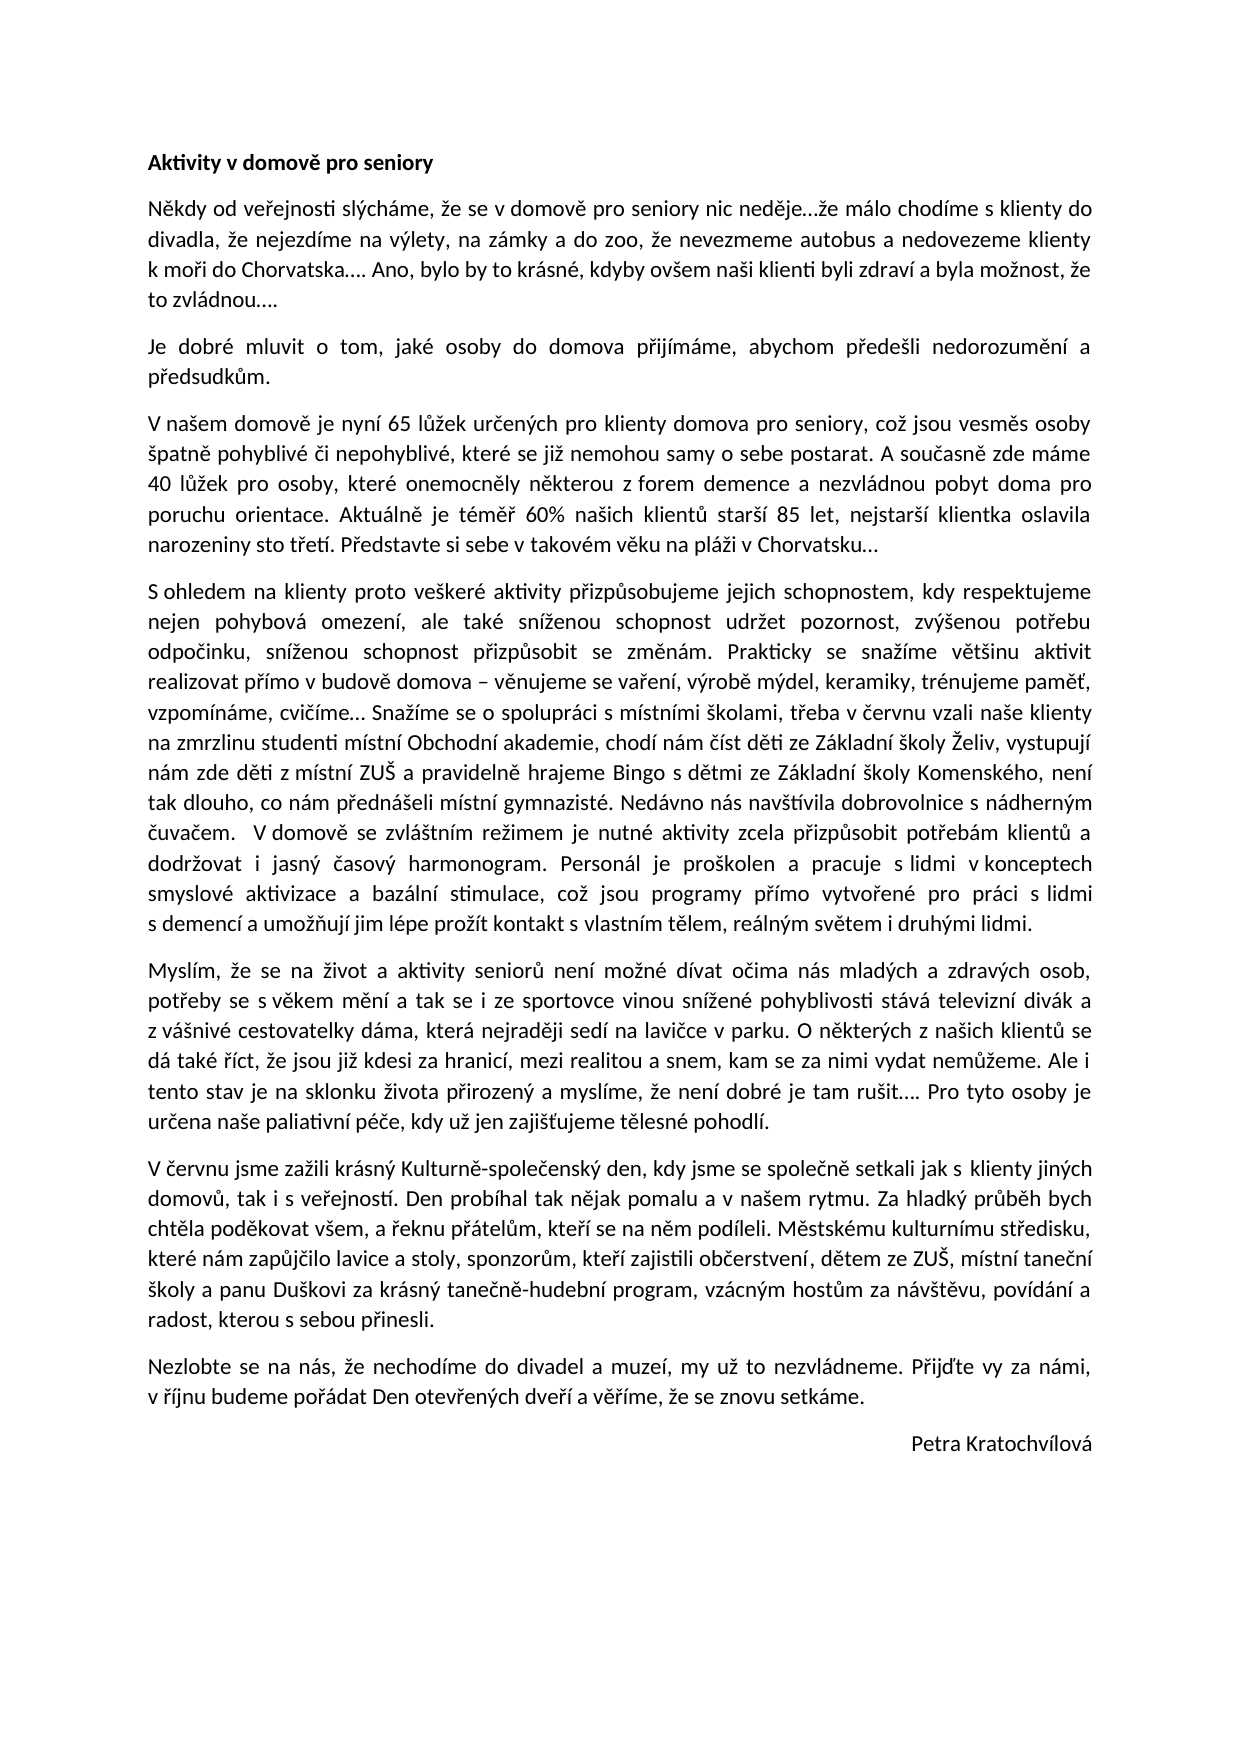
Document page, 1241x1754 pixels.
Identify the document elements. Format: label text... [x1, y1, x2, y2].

text V červnu jsme zažili krásný Kulturně-společenský den, kdy jsme se společně setkali jak s klienty jiných domovů, tak i s veřejností. Den probíhal tak nějak pomalu a v našem rytmu. Za hladký průběh bych chtěla poděkovat všem, a řeknu přátelům, kteří se na něm podíleli. Městskému kulturnímu středisku, které nám zapůjčilo lavice a stoly, sponzorům, kteří zajistili občerstvení, dětem ze ZUŠ, místní taneční školy a panu Duškovi za krásný tanečně-hudební program, vzácným hostům za návštěvu, povídání a radost, kterou s sebou přinesli. [148, 1154, 1093, 1333]
text Myslím, že se na život a aktivity seniorů není možné dívat očima nás mladých a zdravých osob, potřeby se s věkem mění a tak se i ze sportovce vinou snížené pohyblivosti stává televizní divák a z vášnivé cestovatelky dáma, která nejraději sedí na lavičce v parku. O některých z našich klientů se dá také říct, že jsou již kdesi za hranicí, mezi realitou a snem, kam se za nimi vydat nemůžeme. Ale i tento stav je na sklonku života přirozený a myslíme, že není dobré je tam rušit…. Pro tyto osoby je určena naše paliativní péče, kdy už jen zajišťujeme tělesné pohodlí. [148, 956, 1093, 1135]
text Někdy od veřejnosti slýcháme, že se v domově pro seniory nic neděje…že málo chodíme s klienty do divadla, že nejezdíme na výlety, na zámky a do zoo, že nevezmeme autobus a nedovezeme klienty k moři do Chorvatska…. Ano, bylo by to krásné, kdyby ovšem naši klienti byli zdraví a byla možnost, že to zvládnou…. [148, 194, 1093, 313]
text Je dobré mluvit o tom, jaké osoby do domova přijímáme, abychom předešli nedorozumění a předsudkům. [148, 332, 1093, 390]
text Nezlobte se na nás, že nechodíme do divadel a muzeí, my už to nezvládneme. Přijďte vy za námi, v říjnu budeme pořádat Den otevřených dveří a věříme, že se znovu setkáme. [148, 1352, 1093, 1410]
text Aktivity v domově pro seniory [148, 148, 1093, 176]
text S ohledem na klienty proto veškeré aktivity přizpůsobujeme jejich schopnostem, kdy respektujeme nejen pohybová omezení, ale také sníženou schopnost udržet pozornost, zvýšenou potřebu odpočinku, sníženou schopnost přizpůsobit se změnám. Prakticky se snažíme většinu aktivit realizovat přímo v budově domova – věnujeme se vaření, výrobě mýdel, keramiky, trénujeme paměť, vzpomínáme, cvičíme… Snažíme se o spolupráci s místními školami, třeba v červnu vzali naše klienty na zmrzlinu studenti místní Obchodní akademie, chodí nám číst děti ze Základní školy Želiv, vystupují nám zde děti z místní ZUŠ a pravidelně hrajeme Bingo s dětmi ze Základní školy Komenského, není tak dlouho, co nám přednášeli místní gymnazisté. Nedávno nás navštívila dobrovolnice s nádherným čuvačem. V domově se zvláštním režimem je nutné aktivity zcela přizpůsobit potřebám klientů a dodržovat i jasný časový harmonogram. Personál je proškolen a pracuje s lidmi v konceptech smyslové aktivizace a bazální stimulace, což jsou programy přímo vytvořené pro práci s lidmi s demencí a umožňují jim lépe prožít kontakt s vlastním tělem, reálným světem i druhými lidmi. [148, 577, 1093, 937]
text V našem domově je nyní 65 lůžek určených pro klienty domova pro seniory, což jsou vesměs osoby špatně pohyblivé či nepohyblivé, které se již nemohou samy o sebe postarat. A současně zde máme 40 lůžek pro osoby, které onemocněly některou z forem demence a nezvládnou pobyt doma pro poruchu orientace. Aktuálně je téměř 60% našich klientů starší 85 let, nejstarší klientka oslavila narozeniny sto třetí. Představte si sebe v takovém věku na pláži v Chorvatsku… [148, 409, 1093, 558]
text Petra Kratochvílová [148, 1429, 1093, 1457]
